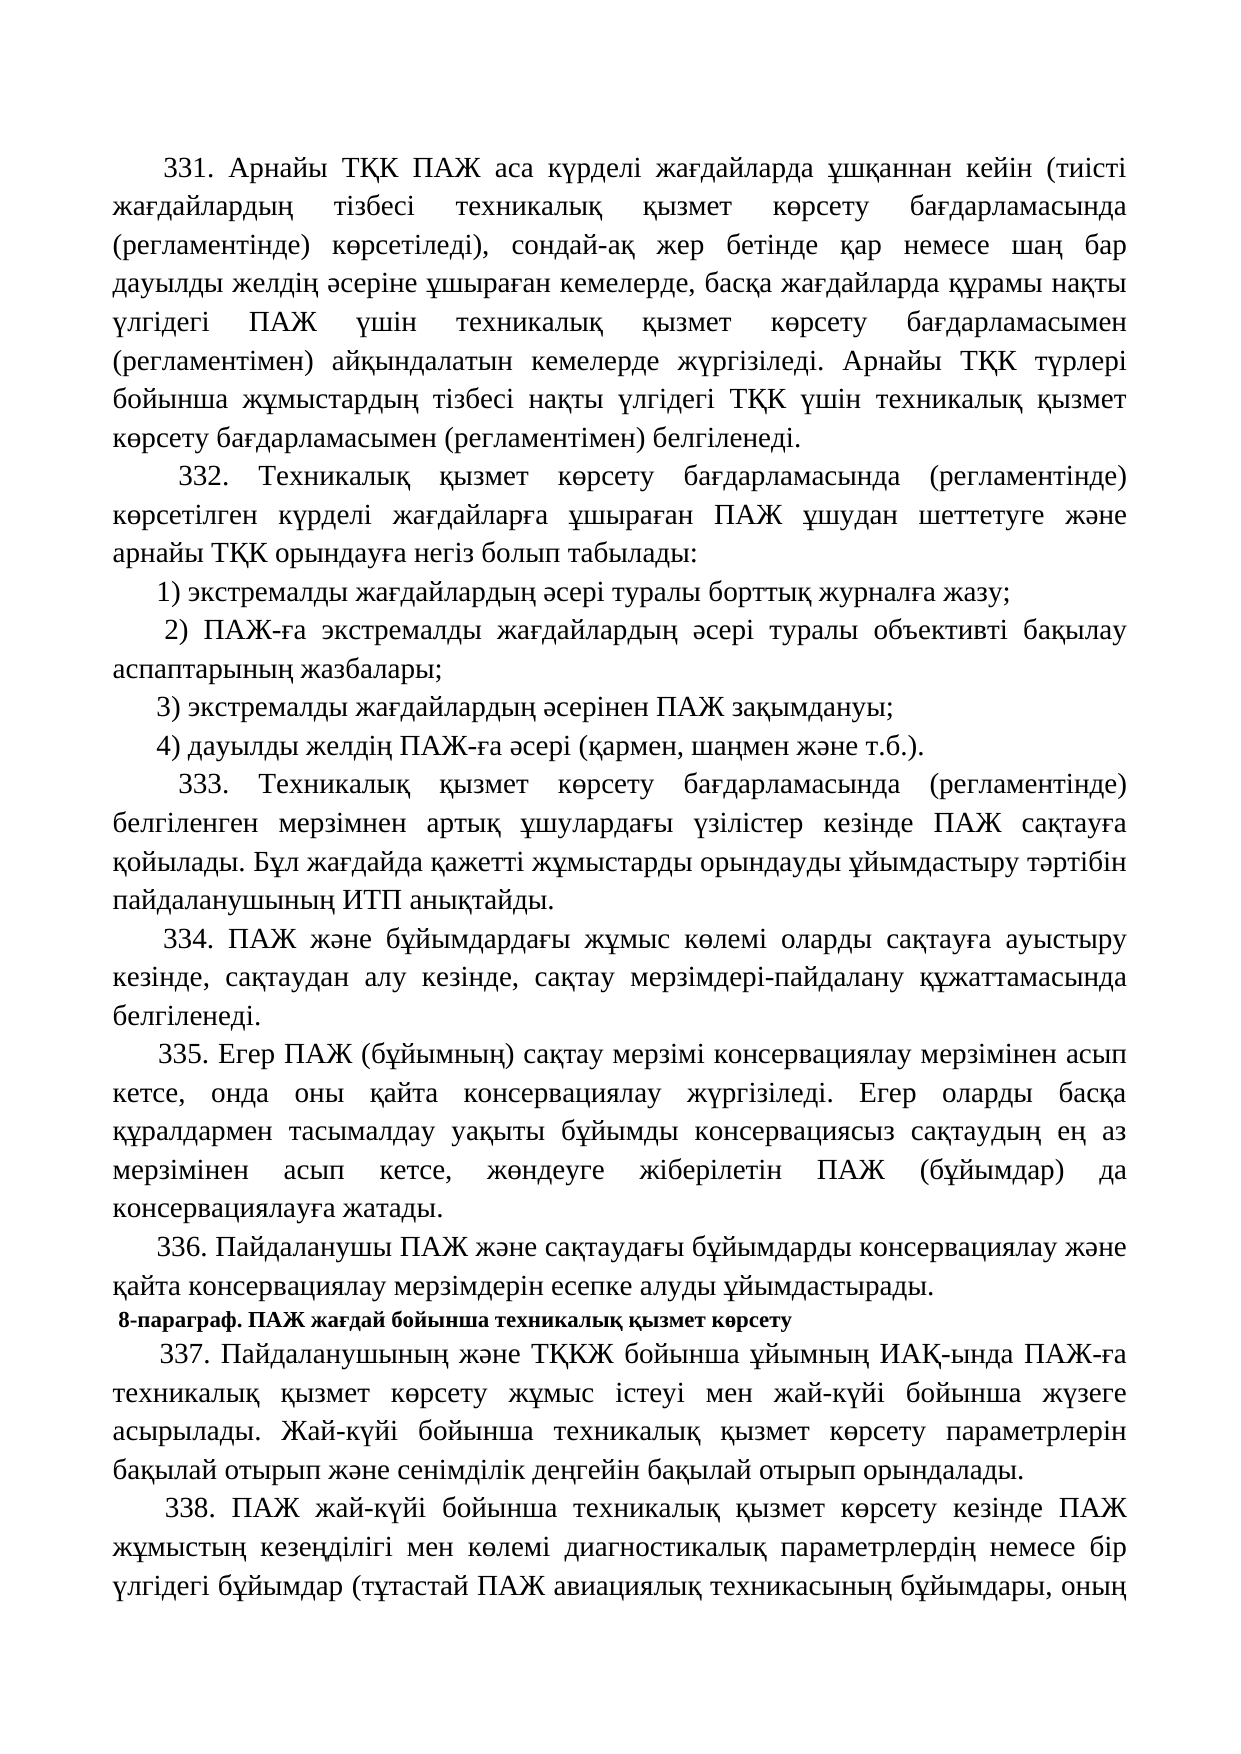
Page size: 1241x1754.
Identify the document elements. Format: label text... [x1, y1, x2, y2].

text 1) экстремалды жағдайлардың әсері туралы борттық журналға жазу; [112, 574, 1128, 607]
text 331. Арнайы ТҚК ПАЖ аса күрделі жағдайларда ұшқаннан кейін (тиісті жағдайлардың тізбесі техникалық қызмет көрсету бағдарламасында (регламентінде) көрсетіледі), сондай-ақ жер бетінде қар немесе шаң бар дауылды желдің әсеріне ұшыраған кемелерде, басқа жағдайларда құрамы нақты үлгідегі ПАЖ үшін техникалық қызмет көрсету бағдарламасымен (регламентімен) айқындалатын кемелерде жүргізіледі. Арнайы ТҚК түрлері бойынша жұмыстардың тізбесі нақты үлгідегі ТҚК үшін техникалық қызмет көрсету бағдарламасымен (регламентімен) белгіленеді. [112, 150, 1128, 453]
text 334. ПАЖ және бұйымдардағы жұмыс көлемі оларды сақтауға ауыстыру кезінде, сақтаудан алу кезінде, сақтау мерзімдері-пайдалану құжаттамасында белгіленеді. [112, 921, 1128, 1031]
text 4) дауылды желдің ПАЖ-ға әсері (қармен, шаңмен және т.б.). [112, 728, 1128, 762]
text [112, 1491, 1128, 1601]
text 332. Техникалық қызмет көрсету бағдарламасында (регламентінде) көрсетілген күрделі жағдайларға ұшыраған ПАЖ ұшудан шеттетуге және арнайы ТҚК орындауға негіз болып табылады: [112, 458, 1128, 569]
text 337. Пайдаланушының және ТҚКЖ бойынша ұйымның ИАҚ-ында ПАЖ-ға техникалық қызмет көрсету жұмыс істеуі мен жай-күйі бойынша жүзеге асырылады. Жай-күйі бойынша техникалық қызмет көрсету параметрлерін бақылай отырып және сенімділік деңгейін бақылай отырып орындалады. [112, 1336, 1128, 1486]
text 335. Егер ПАЖ (бұйымның) сақтау мерзімі консервациялау мерзімінен асып кетсе, онда оны қайта консервациялау жүргізіледі. Егер оларды басқа құралдармен тасымалдау уақыты бұйымды консервациясыз сақтаудың ең аз мерзімінен асып кетсе, жөндеуге жіберілетін ПАЖ (бұйымдар) да консервациялауға жатады. [112, 1036, 1128, 1224]
text 3) экстремалды жағдайлардың әсерінен ПАЖ зақымдануы; [112, 689, 1128, 723]
text 336. Пайдаланушы ПАЖ және сақтаудағы бұйымдарды консервациялау және қайта консервациялау мерзімдерін есепке алуды ұйымдастырады. [112, 1229, 1128, 1301]
text 2) ПАЖ-ға экстремалды жағдайлардың әсері туралы объективті бақылау аспаптарының жазбалары; [112, 612, 1128, 684]
text 333. Техникалық қызмет көрсету бағдарламасында (регламентінде) белгіленген мерзімнен артық ұшулардағы үзілістер кезінде ПАЖ сақтауға қойылады. Бұл жағдайда қажетті жұмыстарды орындауды ұйымдастыру тәртібін пайдаланушының ИТП анықтайды. [112, 767, 1128, 916]
text 8-параграф. ПАЖ жағдай бойынша техникалық қызмет көрсету [112, 1306, 1128, 1333]
